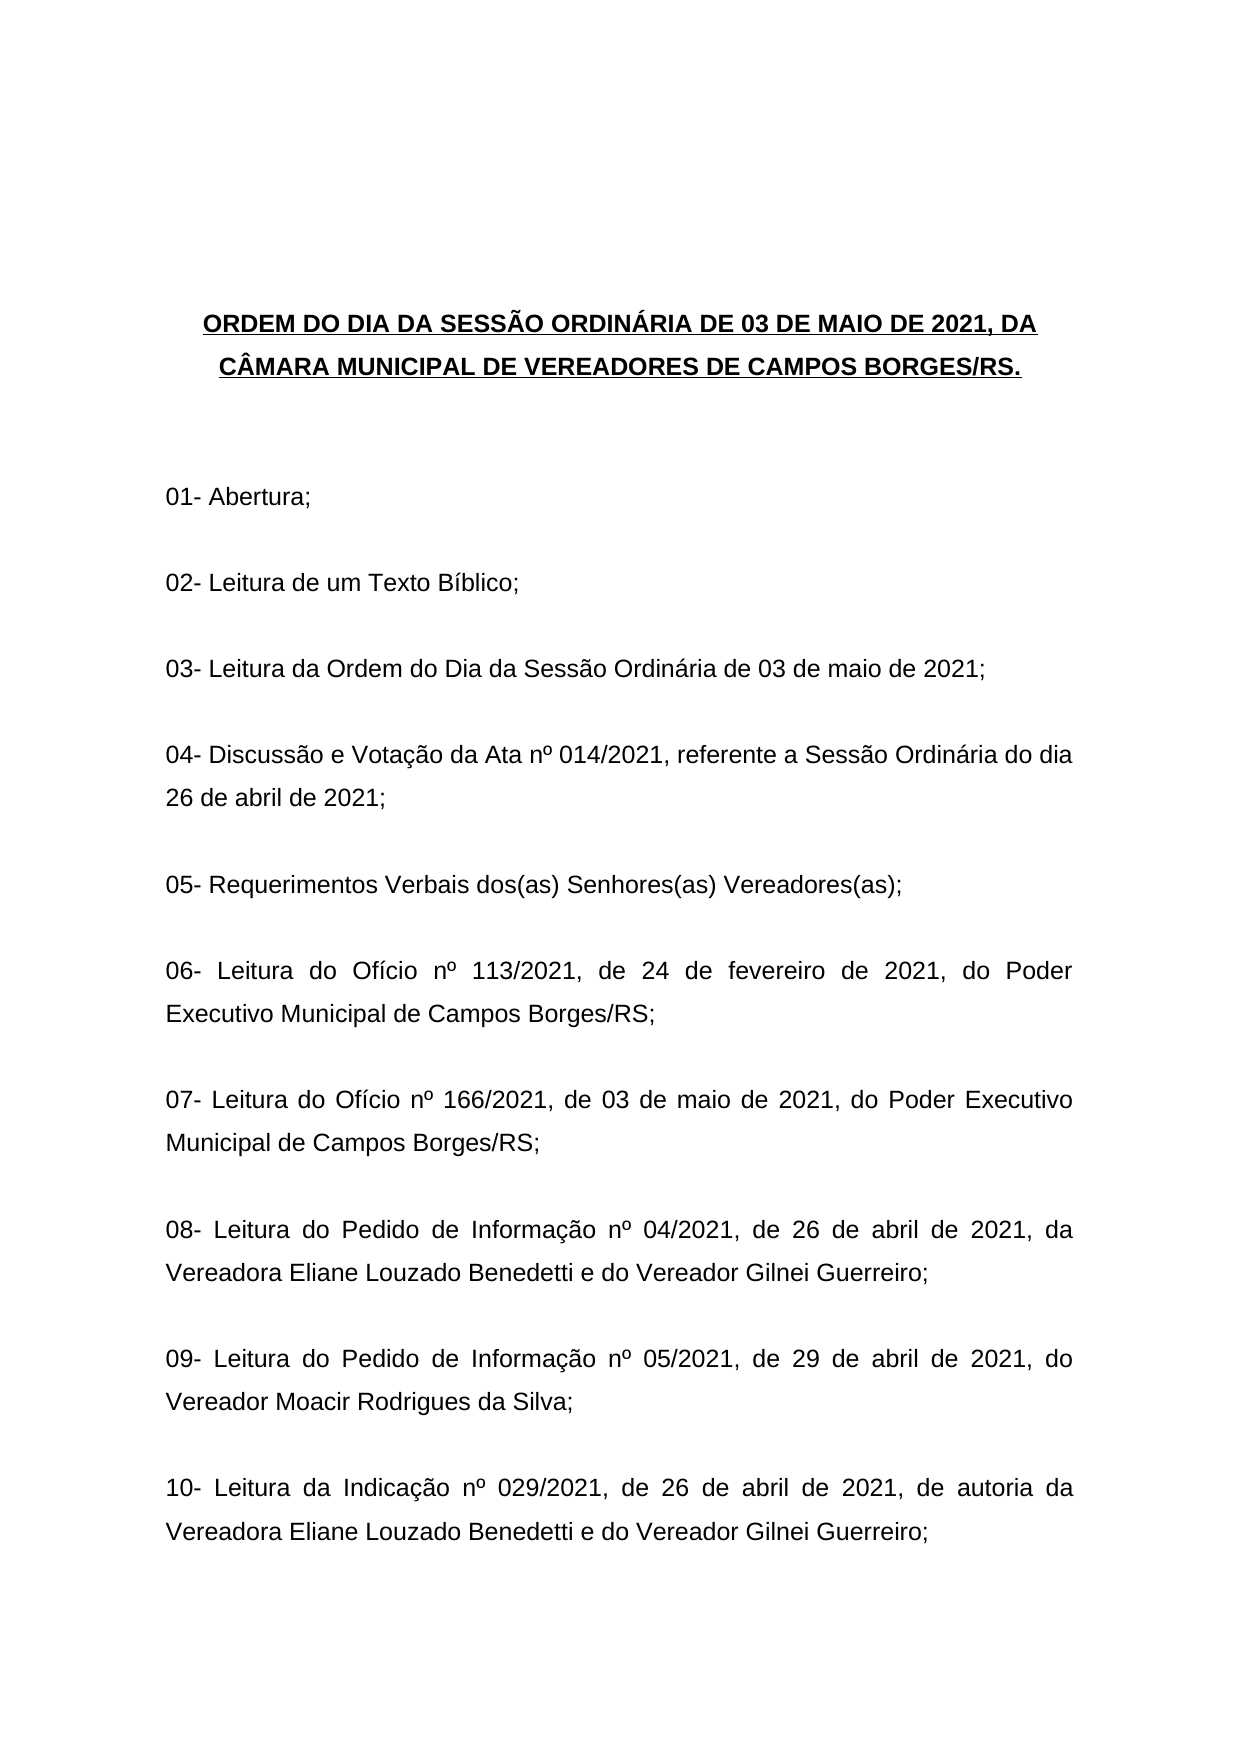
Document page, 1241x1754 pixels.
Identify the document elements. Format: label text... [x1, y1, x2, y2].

text 06- Leitura do Ofício nº 113/2021, de 24 de fevereiro de 2021, do Poder Executivo Municipal de Campos Borges/RS; [165, 956, 1075, 1028]
text 08- Leitura do Pedido de Informação nº 04/2021, de 26 de abril de 2021, da Vereadora Eliane Louzado Benedetti e do Vereador Gilnei Guerreiro; [165, 1214, 1075, 1286]
text 10- Leitura da Indicação nº 029/2021, de 26 de abril de 2021, de autoria da Vereadora Eliane Louzado Benedetti e do Vereador Gilnei Guerreiro; [165, 1473, 1075, 1545]
text 09- Leitura do Pedido de Informação nº 05/2021, de 29 de abril de 2021, do Vereador Moacir Rodrigues da Silva; [165, 1344, 1075, 1416]
text 07- Leitura do Ofício nº 166/2021, de 03 de maio de 2021, do Poder Executivo Municipal de Campos Borges/RS; [165, 1085, 1075, 1157]
text 05- Requerimentos Verbais dos(as) Senhores(as) Vereadores(as); [165, 869, 1075, 898]
text ORDEM DO DIA DA SESSÃO ORDINÁRIA DE 03 DE MAIO DE 2021, DA CÂMARA MUNICIPAL DE VEREADORES DE CAMPOS BORGES/RS. [165, 309, 1075, 381]
text 01- Abertura; [165, 481, 1075, 510]
text 03- Leitura da Ordem do Dia da Sessão Ordinária de 03 de maio de 2021; [165, 654, 1075, 683]
text 02- Leitura de um Texto Bíblico; [165, 568, 1075, 596]
text 04- Discussão e Votação da Ata nº 014/2021, referente a Sessão Ordinária do dia 26 de abril de 2021; [165, 740, 1075, 812]
